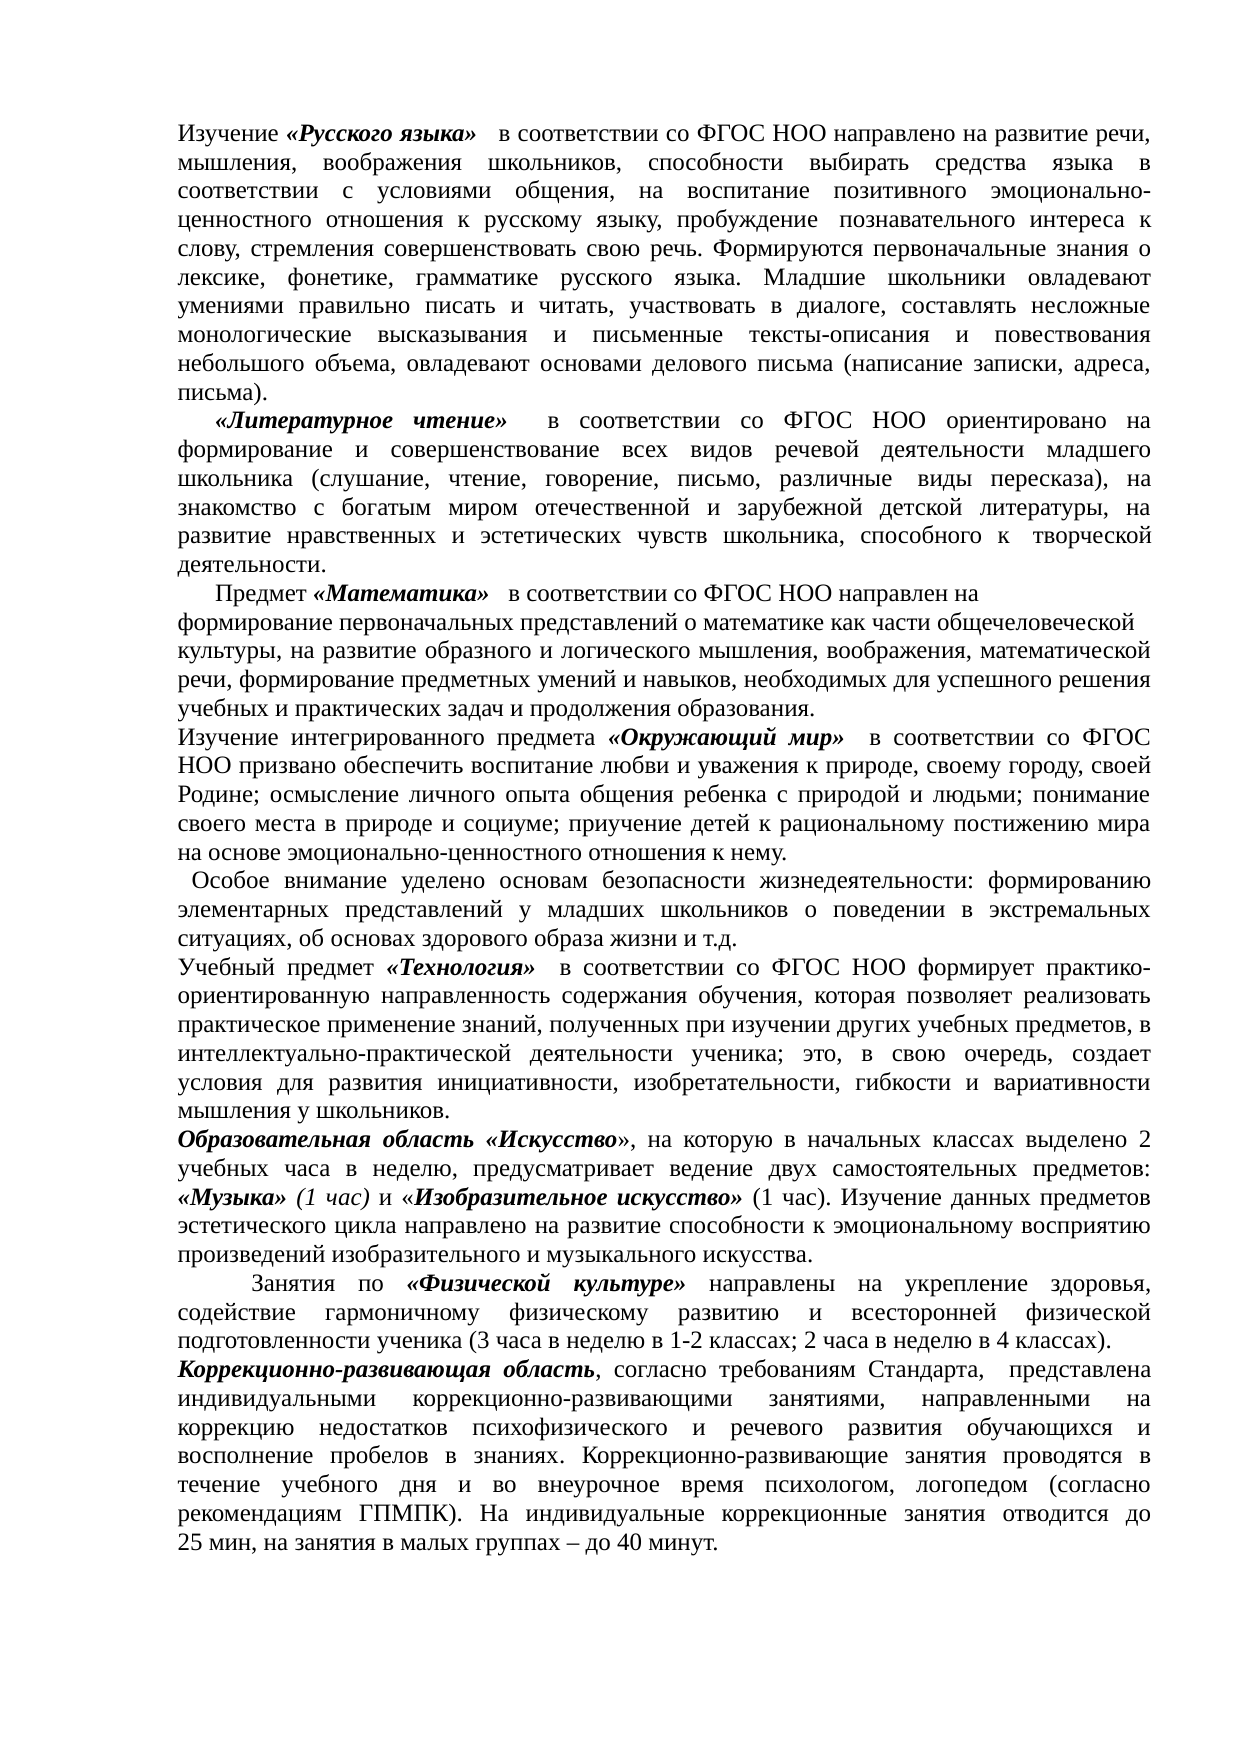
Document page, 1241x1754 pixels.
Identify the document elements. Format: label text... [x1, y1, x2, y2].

text Коррекционно-развивающая область, согласно требованиям Стандарта, представлена индивидуальными коррекционно-развивающими занятиями, направленными на коррекцию недостатков психофизического и речевого развития обучающихся и восполнение пробелов в знаниях. Коррекционно-развивающие занятия проводятся в течение учебного дня и во внеурочное время психологом, логопедом (согласно рекомендациям ГПМПК). На индивидуальные коррекционные занятия отводится до 25 мин, на занятия в малых группах – до 40 минут. [177, 1354, 1152, 1556]
text культуры, на развитие образного и логического мышления, воображения, математической речи, формирование предметных умений и навыков, необходимых для успешного решения учебных и практических задач и продолжения образования. [177, 636, 1152, 722]
text «Литературное чтение» в соответствии со ФГОС НОО ориентировано на формирование и совершенствование всех видов речевой деятельности младшего школьника (слушание, чтение, говорение, письмо, различные виды пересказа), на знакомство с богатым миром отечественной и зарубежной детской литературы, на развитие нравственных и эстетических чувств школьника, способного к творческой деятельности. [177, 406, 1152, 578]
text Изучение интегрированного предмета «Окружающий мир» в соответствии со ФГОС НОО призвано обеспечить воспитание любви и уважения к природе, своему городу, своей Родине; осмысление личного опыта общения ребенка с природой и людьми; понимание своего места в природе и социуме; приучение детей к рациональному постижению мира на основе эмоционально-ценностного отношения к нему. [177, 722, 1152, 866]
text Образовательная область «Искусство», на которую в начальных классах выделено 2 учебных часа в неделю, предусматривает ведение двух самостоятельных предметов: «Музыка» (1 час) и «Изобразительное искусство» (1 час). Изучение данных предметов эстетического цикла направлено на развитие способности к эмоциональному восприятию произведений изобразительного и музыкального искусства. [177, 1124, 1152, 1268]
text Занятия по «Физической культуре» направлены на укрепление здоровья, содействие гармоничному физическому развитию и всесторонней физической подготовленности ученика (3 часа в неделю в 1-2 классах; 2 часа в неделю в 4 классах). [177, 1268, 1152, 1354]
text Учебный предмет «Технология» в соответствии со ФГОС НОО формирует практико-ориентированную направленность содержания обучения, которая позволяет реализовать практическое применение знаний, полученных при изучении других учебных предметов, в интеллектуально-практической деятельности ученика; это, в свою очередь, создает условия для развития инициативности, изобретательности, гибкости и вариативности мышления у школьников. [177, 952, 1152, 1124]
text Особое внимание уделено основам безопасности жизнедеятельности: формированию элементарных представлений у младших школьников о поведении в экстремальных ситуациях, об основах здорового образа жизни и т.д. [177, 866, 1152, 952]
text Изучение «Русского языка» в соответствии со ФГОС НОО направлено на развитие речи, мышления, воображения школьников, способности выбирать средства языка в соответствии с условиями общения, на воспитание позитивного эмоционально-ценностного отношения к русскому языку, пробуждение познавательного интереса к слову, стремления совершенствовать свою речь. Формируются первоначальные знания о лексике, фонетике, грамматике русского языка. Младшие школьники овладевают умениями правильно писать и читать, участвовать в диалоге, составлять несложные монологические высказывания и письменные тексты-описания и повествования небольшого объема, овладевают основами делового письма (написание записки, адреса, письма). [177, 118, 1152, 406]
text Предмет «Математика» в соответствии со ФГОС НОО направлен на [177, 578, 1152, 607]
text формирование первоначальных представлений о математике как части общечеловеческой [177, 607, 1152, 636]
